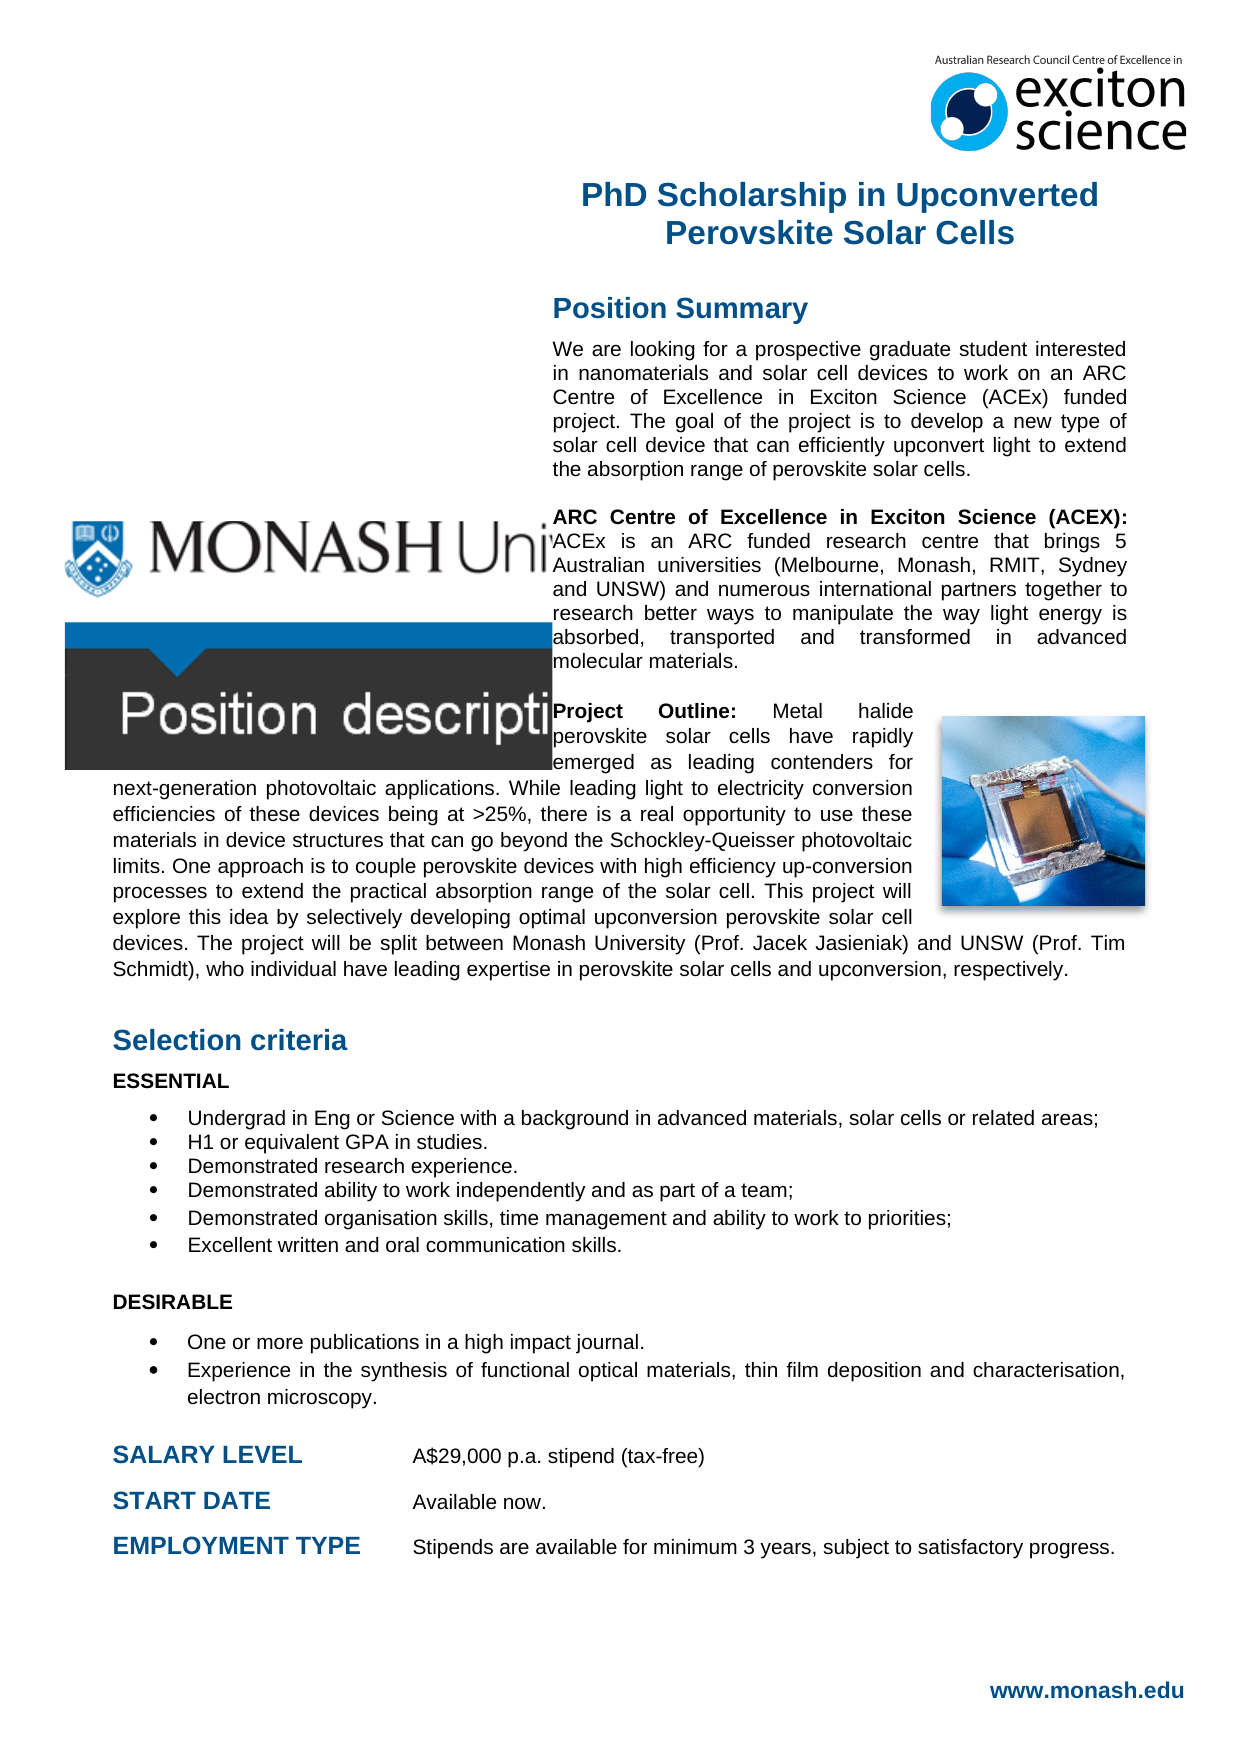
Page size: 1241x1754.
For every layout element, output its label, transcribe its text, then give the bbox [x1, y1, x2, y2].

text DESIRABLE [112, 1290, 1128, 1314]
text www.monash.edu [990, 1677, 1184, 1703]
list Experience in the synthesis of functional optical materials, thin film deposition and characterisation, electron microscopy. [150, 1358, 1128, 1409]
text We are looking for a prospective graduate student interested in nanomaterials and solar cell devices to work on an ARC Centre of Excellence in Exciton Science (ACEx) funded project. The goal of the project is to develop a new type of solar cell device that can efficiently upconvert light to extend the absorption range of perovskite solar cells. [112, 337, 1128, 481]
list One or more publications in a high impact journal. [150, 1330, 1128, 1354]
picture [64, 521, 553, 770]
list Demonstrated ability to work independently and as part of a team; [150, 1178, 1128, 1202]
text Position Summary [112, 291, 1128, 325]
list Demonstrated research experience. [150, 1154, 1128, 1178]
picture [941, 716, 1146, 906]
list Excellent written and oral communication skills. [150, 1233, 1128, 1257]
text START DATE Available now. [112, 1486, 1128, 1514]
list Undergrad in Eng or Science with a background in advanced materials, solar cells or related areas; [150, 1106, 1128, 1130]
list Demonstrated organisation skills, time management and ability to work to priorities; [150, 1206, 1128, 1230]
text ESSENTIAL [112, 1069, 1128, 1093]
text Selection criteria [112, 1023, 1128, 1057]
list H1 or equivalent GPA in studies. [150, 1130, 1128, 1154]
text SALARY LEVEL A$29,000 p.a. stipend (tax-free) [112, 1440, 1128, 1469]
text PhD Scholarship in Upconverted Perovskite Solar Cells [112, 175, 1128, 252]
text ARC Centre of Excellence in Exciton Science (ACEX): ACEx is an ARC funded research centre that brings 5 Australian universities (Melbourne, Monash, RMIT, Sydney and UNSW) and numerous international partners together to research better ways to manipulate the way light energy is absorbed, transported and transformed in advanced molecular materials. [112, 505, 1128, 673]
text EMPLOYMENT TYPE Stipends are available for minimum 3 years, subject to satisfactory progress. [112, 1531, 1128, 1560]
text Project Outline: Metal halide perovskite solar cells have rapidly emerged as leading contenders for next-generation photovoltaic applications. While leading light to electricity conversion efficiencies of these devices being at >25%, there is a real opportunity to use these materials in device structures that can go beyond the Schockley-Queisser photovoltaic limits. One approach is to couple perovskite devices with high efficiency up-conversion processes to extend the practical absorption range of the solar cell. This project will explore this idea by selectively developing optimal upconversion perovskite solar cell devices. The project will be split between Monash University (Prof. Jacek Jasieniak) and UNSW (Prof. Tim Schmidt), who individual have leading expertise in perovskite solar cells and upconversion, respectively. [112, 698, 1128, 981]
